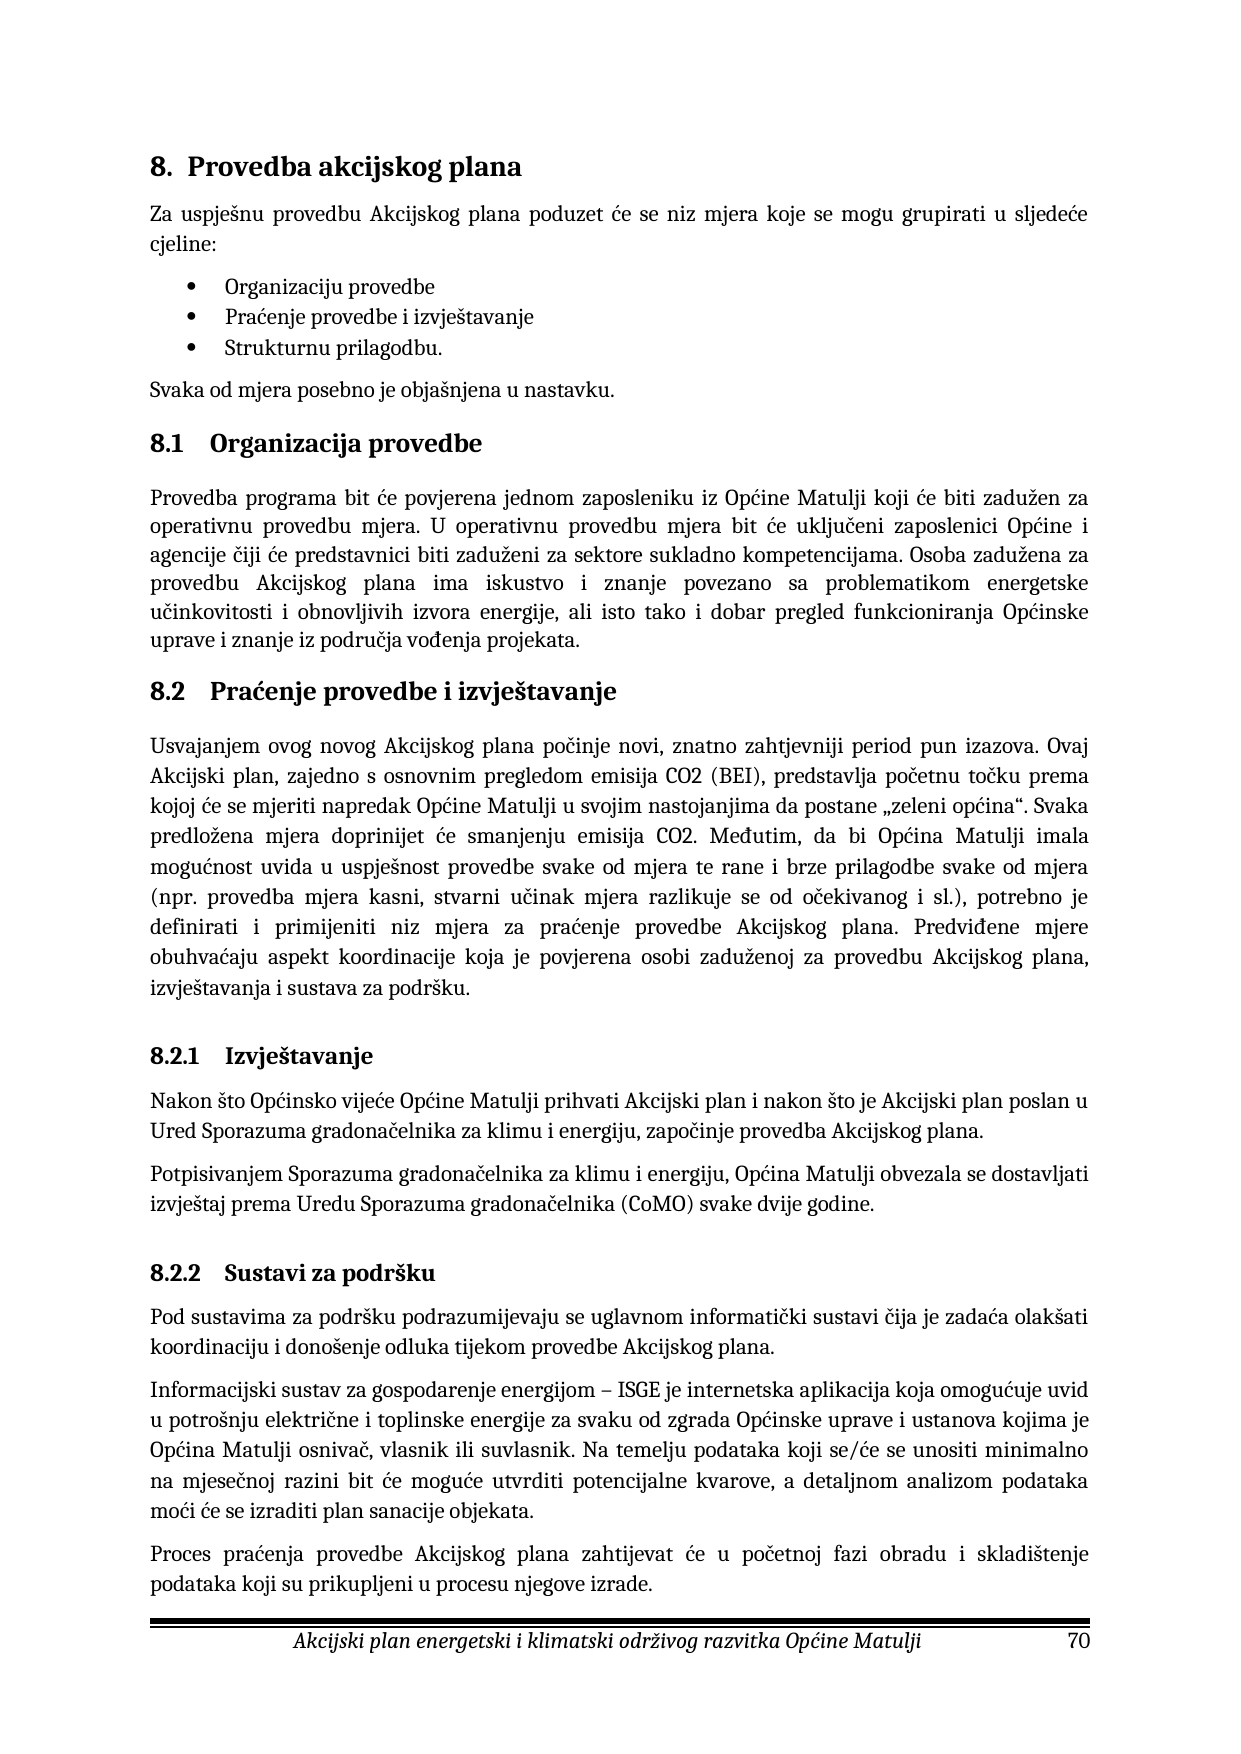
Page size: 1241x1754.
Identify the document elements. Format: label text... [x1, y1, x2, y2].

subtitle Izvještavanje [150, 1042, 1090, 1071]
text Proces praćenja provedbe Akcijskog plana zahtijevat će u početnoj fazi obradu i skladištenje podataka koji su prikupljeni u procesu njegove izrade. [150, 1540, 1090, 1597]
text Svaka od mjera posebno je objašnjena u nastavku. [150, 377, 1090, 403]
text Za uspješnu provedbu Akcijskog plana poduzet će se niz mjera koje se mogu grupirati u sljedeće cjeline: [150, 201, 1090, 258]
list Organizaciju provedbe [187, 274, 1090, 300]
text Usvajanjem ovog novog Akcijskog plana počinje novi, znatno zahtjevniji period pun izazova. Ovaj Akcijski plan, zajedno s osnovnim pregledom emisija CO2 (BEI), predstavlja početnu točku prema kojoj će se mjeriti napredak Općine Matulji u svojim nastojanjima da postane „zeleni općina“. Svaka predložena mjera doprinijet će smanjenju emisija CO2. Međutim, da bi Općina Matulji imala mogućnost uvida u uspješnost provedbe svake od mjera te rane i brze prilagodbe svake od mjera (npr. provedba mjera kasni, stvarni učinak mjera razlikuje se od očekivanog i sl.), potrebno je definirati i primijeniti niz mjera za praćenje provedbe Akcijskog plana. Predviđene mjere obuhvaćaju aspekt koordinacije koja je povjerena osobi zaduženoj za provedbu Akcijskog plana, izvještavanja i sustava za podršku. [150, 733, 1090, 1001]
subtitle Sustavi za podršku [150, 1258, 1090, 1287]
text Provedba programa bit će povjerena jednom zaposleniku iz Općine Matulji koji će biti zadužen za operativnu provedbu mjera. U operativnu provedbu mjera bit će uključeni zaposlenici Općine i agencije čiji će predstavnici biti zaduženi za sektore sukladno kompetencijama. Osoba zadužena za provedbu Akcijskog plana ima iskustvo i znanje povezano sa problematikom energetske učinkovitosti i obnovljivih izvora energije, ali isto tako i dobar pregled funkcioniranja Općinske uprave i znanje iz područja vođenja projekata. [150, 485, 1090, 653]
subtitle Provedba akcijskog plana [150, 150, 1090, 183]
list Praćenje provedbe i izvještavanje [187, 304, 1090, 331]
list Strukturnu prilagodbu. [187, 334, 1090, 361]
subtitle Praćenje provedbe i izvještavanje [150, 676, 1090, 707]
text Informacijski sustav za gospodarenje energijom – ISGE je internetska aplikacija koja omogućuje uvid u potrošnju električne i toplinske energije za svaku od zgrada Općinske uprave i ustanova kojima je Općina Matulji osnivač, vlasnik ili suvlasnik. Na temelju podataka koji se/će se unositi minimalno na mjesečnoj razini bit će moguće utvrditi potencijalne kvarove, a detaljnom analizom podataka moći će se izraditi plan sanacije objekata. [150, 1377, 1090, 1524]
subtitle Organizacija provedbe [150, 428, 1090, 459]
text Nakon što Općinsko vijeće Općine Matulji prihvati Akcijski plan i nakon što je Akcijski plan poslan u Ured Sporazuma gradonačelnika za klimu i energiju, započinje provedba Akcijskog plana. [150, 1088, 1090, 1144]
text Potpisivanjem Sporazuma gradonačelnika za klimu i energiju, Općina Matulji obvezala se dostavljati izvještaj prema Uredu Sporazuma gradonačelnika (CoMO) svake dvije godine. [150, 1161, 1090, 1217]
text Pod sustavima za podršku podrazumijevaju se uglavnom informatički sustavi čija je zadaća olakšati koordinaciju i donošenje odluka tijekom provedbe Akcijskog plana. [150, 1304, 1090, 1361]
